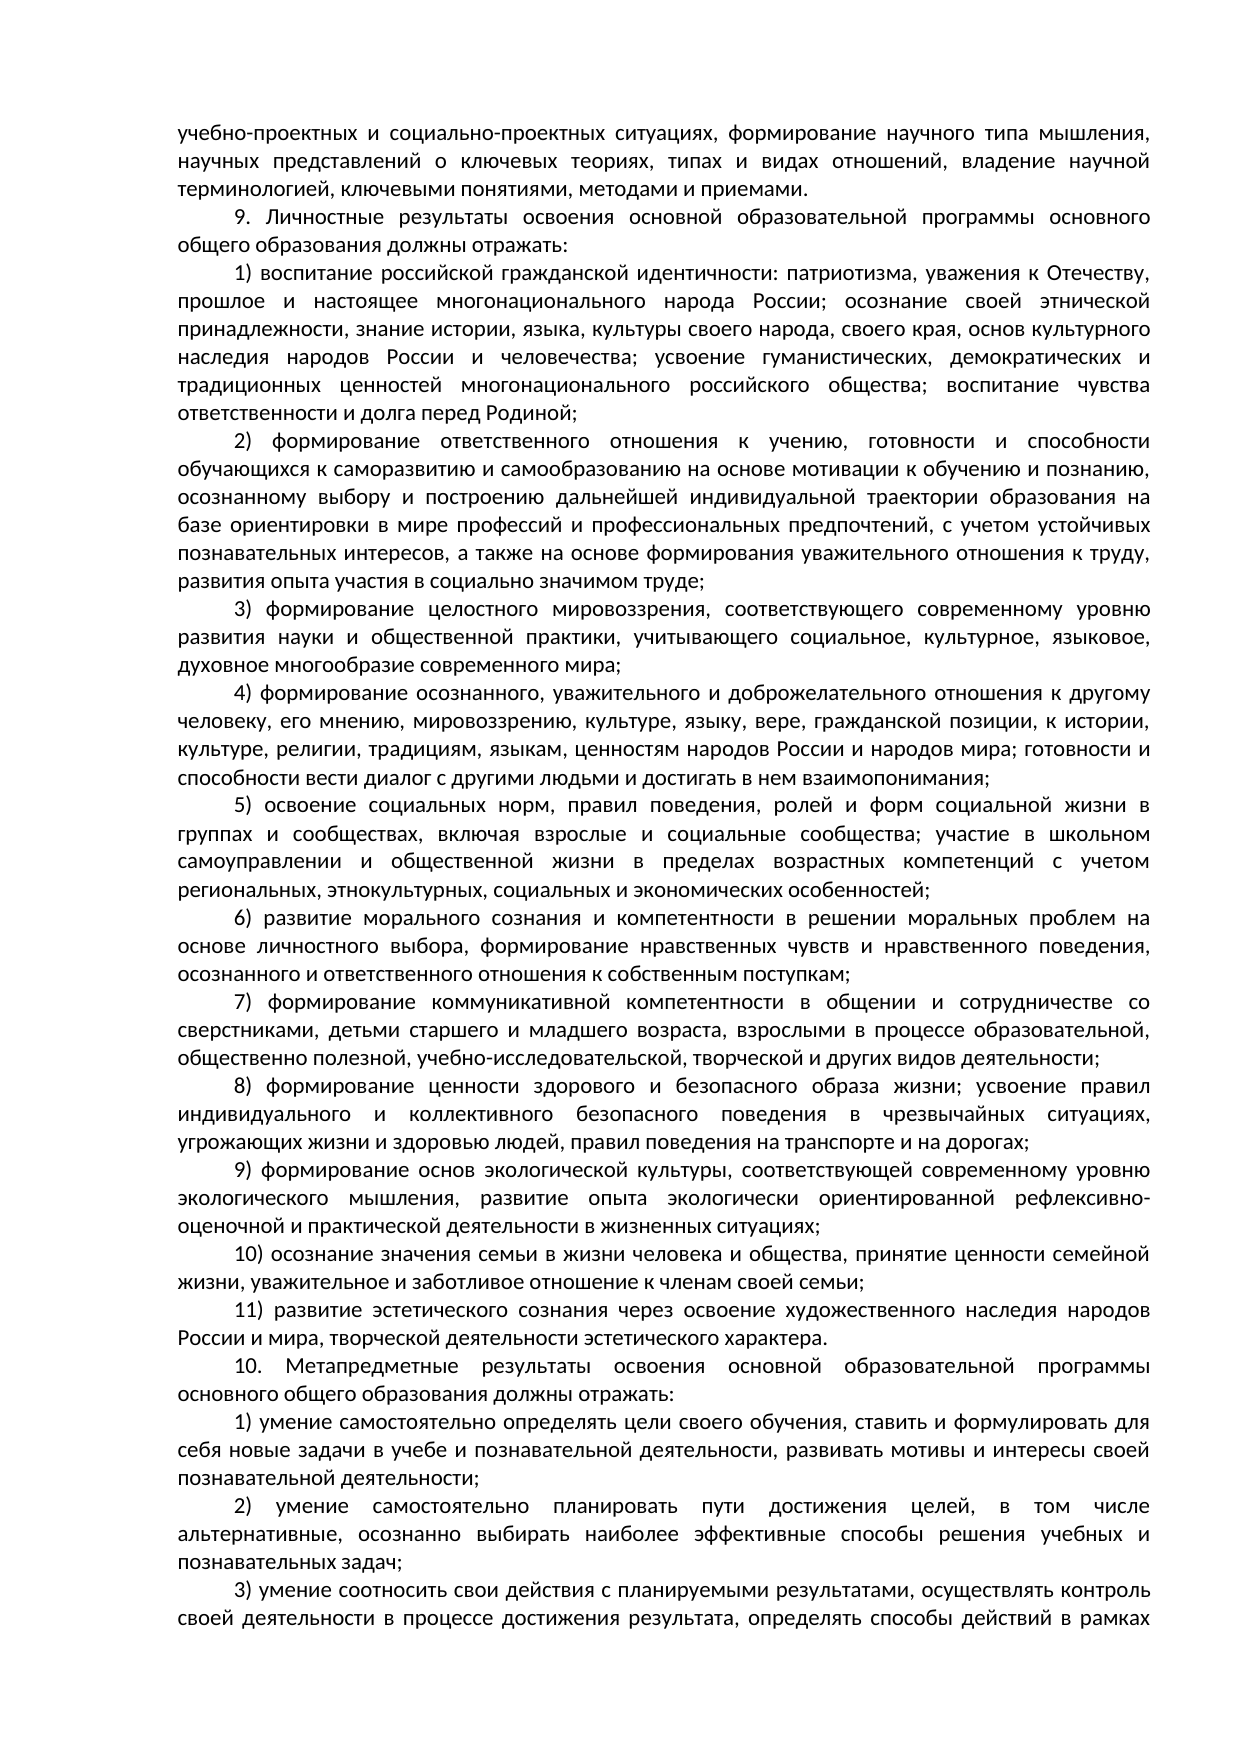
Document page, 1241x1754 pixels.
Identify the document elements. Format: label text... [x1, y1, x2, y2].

text 5) освоение социальных норм, правил поведения, ролей и форм социальной жизни в группах и сообществах, включая взрослые и социальные сообщества; участие в школьном самоуправлении и общественной жизни в пределах возрастных компетенций с учетом региональных, этнокультурных, социальных и экономических особенностей; [177, 791, 1152, 903]
text 8) формирование ценности здорового и безопасного образа жизни; усвоение правил индивидуального и коллективного безопасного поведения в чрезвычайных ситуациях, угрожающих жизни и здоровью людей, правил поведения на транспорте и на дорогах; [177, 1071, 1152, 1155]
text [177, 1575, 1152, 1631]
text 3) формирование целостного мировоззрения, соответствующего современному уровню развития науки и общественной практики, учитывающего социальное, культурное, языковое, духовное многообразие современного мира; [177, 594, 1152, 678]
text 9. Личностные результаты освоения основной образовательной программы основного общего образования должны отражать: [177, 202, 1152, 258]
text 1) воспитание российской гражданской идентичности: патриотизма, уважения к Отечеству, прошлое и настоящее многонационального народа России; осознание своей этнической принадлежности, знание истории, языка, культуры своего народа, своего края, основ культурного наследия народов России и человечества; усвоение гуманистических, демократических и традиционных ценностей многонационального российского общества; воспитание чувства ответственности и долга перед Родиной; [177, 258, 1152, 426]
text 11) развитие эстетического сознания через освоение художественного наследия народов России и мира, творческой деятельности эстетического характера. [177, 1295, 1152, 1351]
text 6) развитие морального сознания и компетентности в решении моральных проблем на основе личностного выбора, формирование нравственных чувств и нравственного поведения, осознанного и ответственного отношения к собственным поступкам; [177, 903, 1152, 987]
text 4) формирование осознанного, уважительного и доброжелательного отношения к другому человеку, его мнению, мировоззрению, культуре, языку, вере, гражданской позиции, к истории, культуре, религии, традициям, языкам, ценностям народов России и народов мира; готовности и способности вести диалог с другими людьми и достигать в нем взаимопонимания; [177, 678, 1152, 791]
text 2) умение самостоятельно планировать пути достижения целей, в том числе альтернативные, осознанно выбирать наиболее эффективные способы решения учебных и познавательных задач; [177, 1491, 1152, 1575]
text 9) формирование основ экологической культуры, соответствующей современному уровню экологического мышления, развитие опыта экологически ориентированной рефлексивно-оценочной и практической деятельности в жизненных ситуациях; [177, 1155, 1152, 1239]
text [177, 118, 1152, 202]
text 7) формирование коммуникативной компетентности в общении и сотрудничестве со сверстниками, детьми старшего и младшего возраста, взрослыми в процессе образовательной, общественно полезной, учебно-исследовательской, творческой и других видов деятельности; [177, 987, 1152, 1071]
text 2) формирование ответственного отношения к учению, готовности и способности обучающихся к саморазвитию и самообразованию на основе мотивации к обучению и познанию, осознанному выбору и построению дальнейшей индивидуальной траектории образования на базе ориентировки в мире профессий и профессиональных предпочтений, с учетом устойчивых познавательных интересов, а также на основе формирования уважительного отношения к труду, развития опыта участия в социально значимом труде; [177, 426, 1152, 594]
text 1) умение самостоятельно определять цели своего обучения, ставить и формулировать для себя новые задачи в учебе и познавательной деятельности, развивать мотивы и интересы своей познавательной деятельности; [177, 1407, 1152, 1491]
text 10. Метапредметные результаты освоения основной образовательной программы основного общего образования должны отражать: [177, 1351, 1152, 1407]
text 10) осознание значения семьи в жизни человека и общества, принятие ценности семейной жизни, уважительное и заботливое отношение к членам своей семьи; [177, 1239, 1152, 1295]
